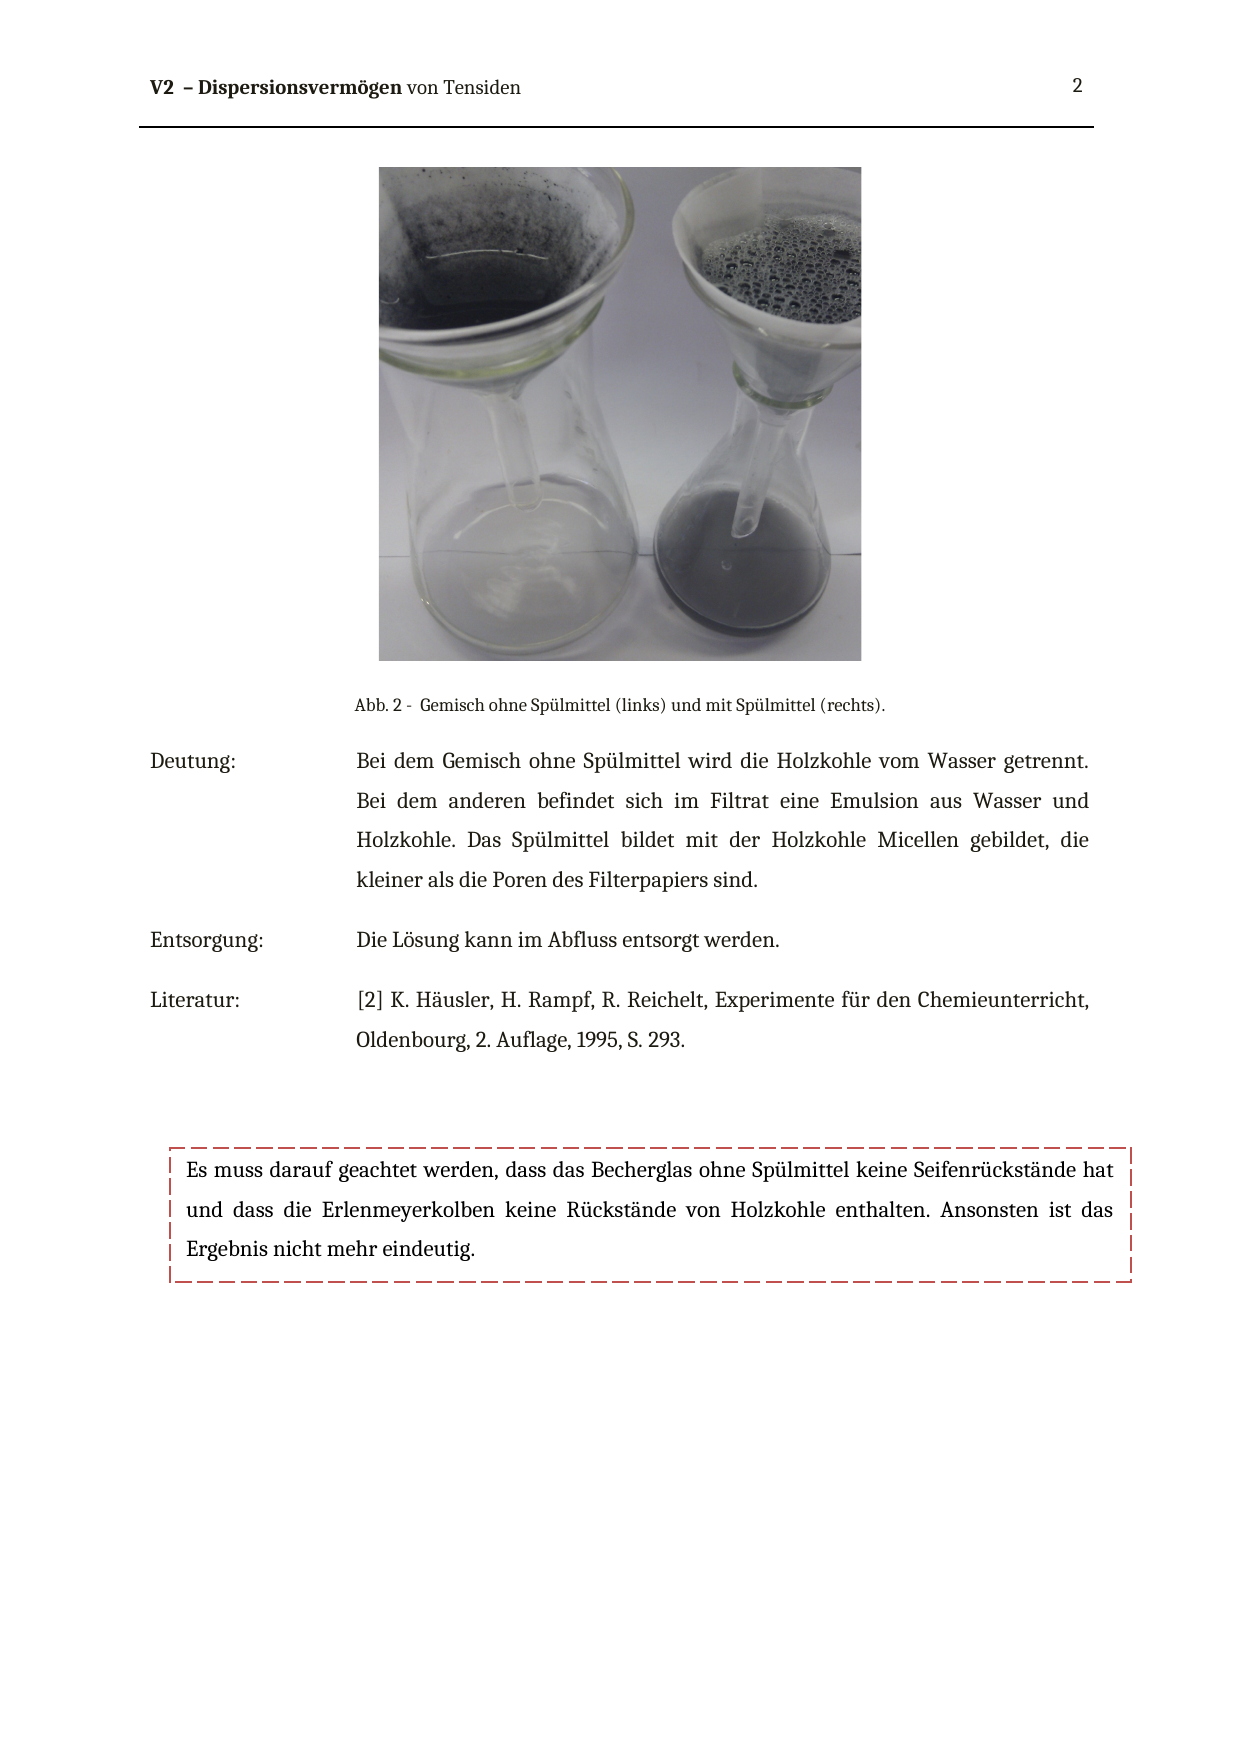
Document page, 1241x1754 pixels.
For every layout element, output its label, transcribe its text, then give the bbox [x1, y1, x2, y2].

text Deutung: Bei dem Gemisch ohne Spülmittel wird die Holzkohle vom Wasser getrennt. Bei dem anderen befindet sich im Filtrat eine Emulsion aus Wasser und Holzkohle. Das Spülmittel bildet mit der Holzkohle Micellen gebildet, die kleiner als die Poren des Filterpapiers sind. [150, 748, 1090, 893]
text Abb. 2 - Gemisch ohne Spülmittel (links) und mit Spülmittel (rechts). [150, 695, 1090, 717]
text Entsorgung: Die Lösung kann im Abfluss entsorgt werden. [150, 927, 1090, 953]
text Literatur: [2] K. Häusler, H. Rampf, R. Reichelt, Experimente für den Chemieunterricht, Oldenbourg, 2. Auflage, 1995, S. 293. [150, 987, 1090, 1053]
picture [378, 167, 862, 661]
